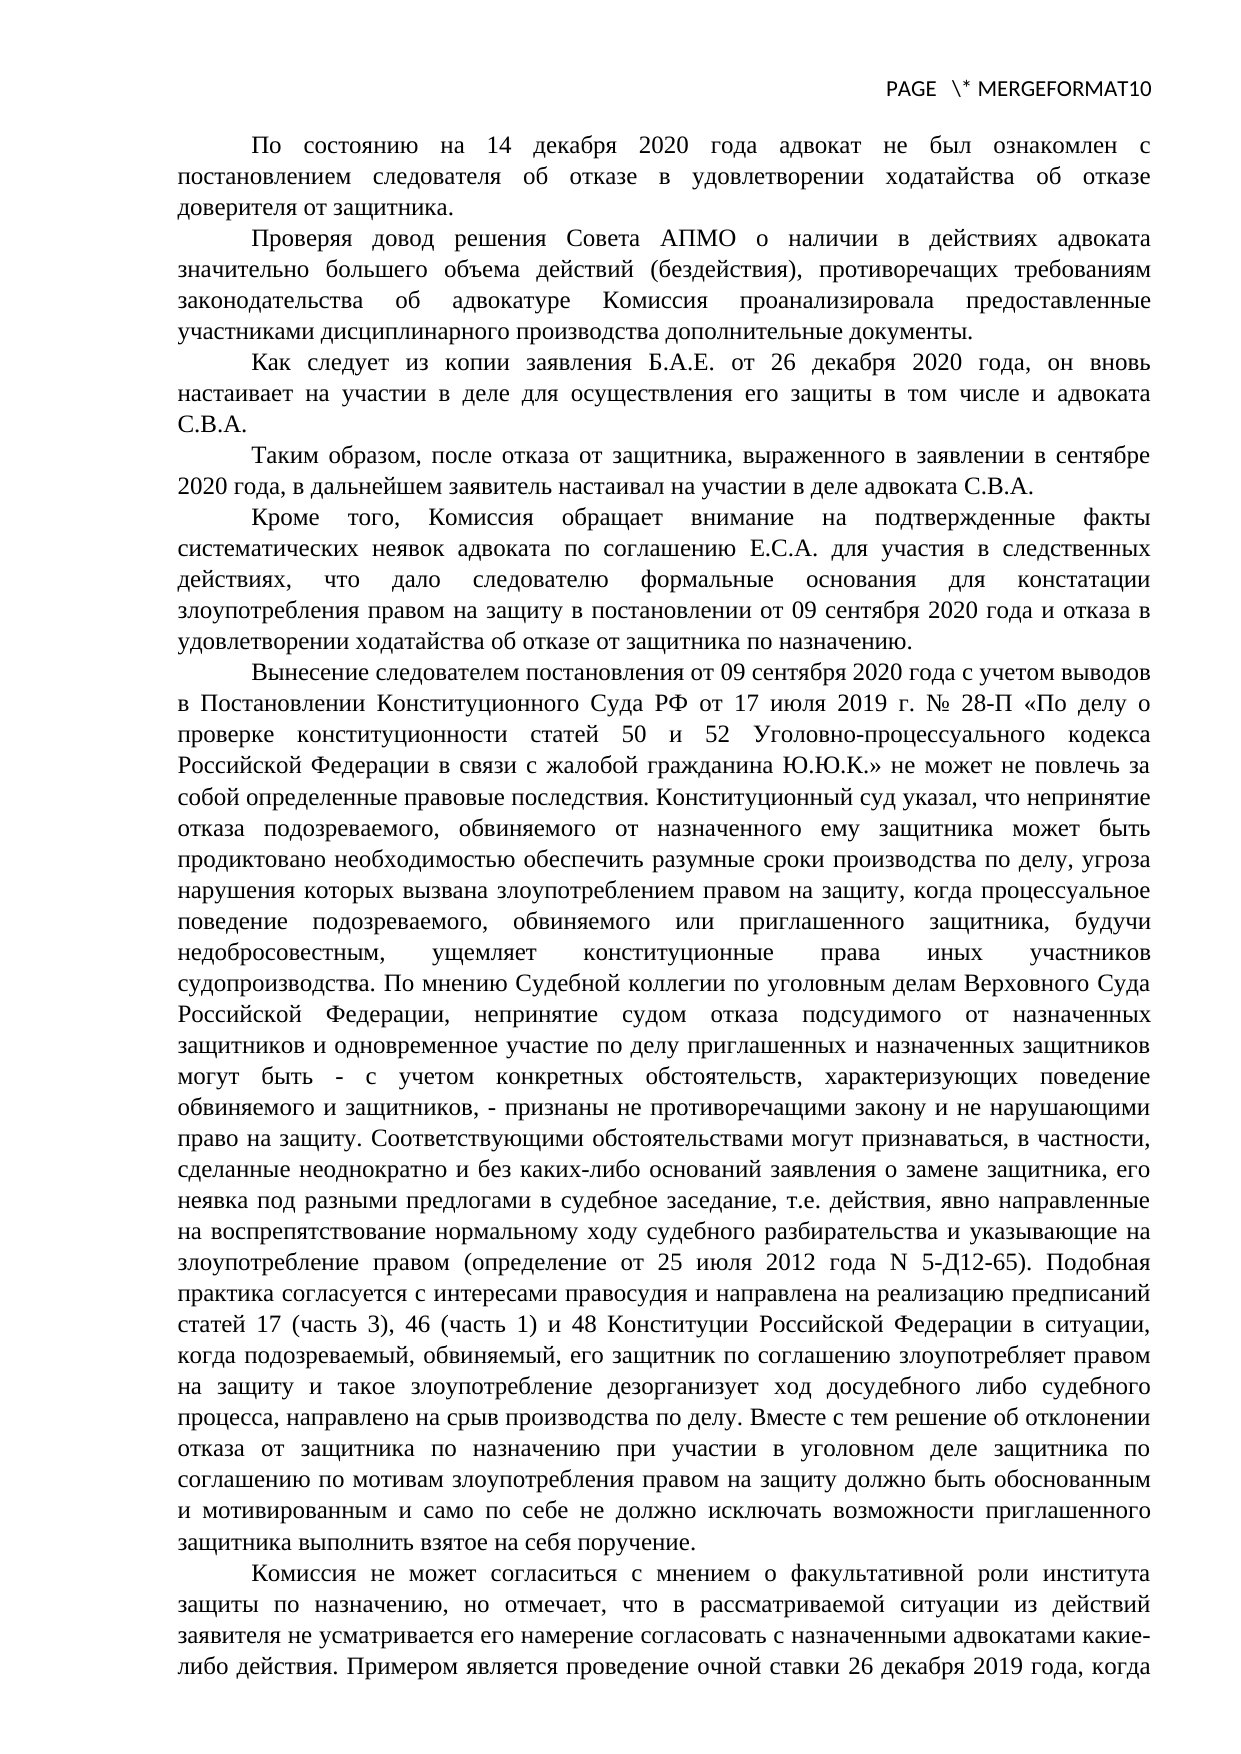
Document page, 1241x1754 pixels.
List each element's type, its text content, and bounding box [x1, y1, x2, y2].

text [177, 1558, 1152, 1679]
text Проверяя довод решения Совета АПМО о наличии в действиях адвоката значительно большего объема действий (бездействия), противоречащих требованиям законодательства об адвокатуре Комиссия проанализировала предоставленные участниками дисциплинарного производства дополнительные документы. [177, 223, 1152, 345]
text Таким образом, после отказа от защитника, выраженного в заявлении в сентябре 2020 года, в дальнейшем заявитель настаивал на участии в деле адвоката С.В.А. [177, 440, 1152, 500]
text По состоянию на 14 декабря 2020 года адвокат не был ознакомлен с постановлением следователя об отказе в удовлетворении ходатайства об отказе доверителя от защитника. [177, 130, 1152, 221]
text Кроме того, Комиссия обращает внимание на подтвержденные факты систематических неявок адвоката по соглашению Е.С.А. для участия в следственных действиях, что дало следователю формальные основания для констатации злоупотребления правом на защиту в постановлении от 09 сентября 2020 года и отказа в удовлетворении ходатайства об отказе от защитника по назначению. [177, 502, 1152, 655]
text Вынесение следователем постановления от 09 сентября 2020 года с учетом выводов в Постановлении Конституционного Суда РФ от 17 июля 2019 г. № 28-П «По делу о проверке конституционности статей 50 и 52 Уголовно-процессуального кодекса Российской Федерации в связи с жалобой гражданина Ю.Ю.К.» не может не повлечь за собой определенные правовые последствия. Конституционный суд указал, что непринятие отказа подозреваемого, обвиняемого от назначенного ему защитника может быть продиктовано необходимостью обеспечить разумные сроки производства по делу, угроза нарушения которых вызвана злоупотреблением правом на защиту, когда процессуальное поведение подозреваемого, обвиняемого или приглашенного защитника, будучи недобросовестным, ущемляет конституционные права иных участников судопроизводства. По мнению Судебной коллегии по уголовным делам Верховного Суда Российской Федерации, непринятие судом отказа подсудимого от назначенных защитников и одновременное участие по делу приглашенных и назначенных защитников могут быть - с учетом конкретных обстоятельств, характеризующих поведение обвиняемого и защитников, - признаны не противоречащими закону и не нарушающими право на защиту. Соответствующими обстоятельствами могут признаваться, в частности, сделанные неоднократно и без каких-либо оснований заявления о замене защитника, его неявка под разными предлогами в судебное заседание, т.е. действия, явно направленные на воспрепятствование нормальному ходу судебного разбирательства и указывающие на злоупотребление правом (определение от 25 июля 2012 года N 5-Д12-65). Подобная практика согласуется с интересами правосудия и направлена на реализацию предписаний статей 17 (часть 3), 46 (часть 1) и 48 Конституции Российской Федерации в ситуации, когда подозреваемый, обвиняемый, его защитник по соглашению злоупотребляет правом на защиту и такое злоупотребление дезорганизует ход досудебного либо судебного процесса, направлено на срыв производства по делу. Вместе с тем решение об отклонении отказа от защитника по назначению при участии в уголовном деле защитника по соглашению по мотивам злоупотребления правом на защиту должно быть обоснованным и мотивированным и само по себе не должно исключать возможности приглашенного защитника выполнить взятое на себя поручение. [177, 657, 1152, 1555]
text Как следует из копии заявления Б.А.Е. от 26 декабря 2020 года, он вновь настаивает на участии в деле для осуществления его защиты в том числе и адвоката С.В.А. [177, 347, 1152, 438]
